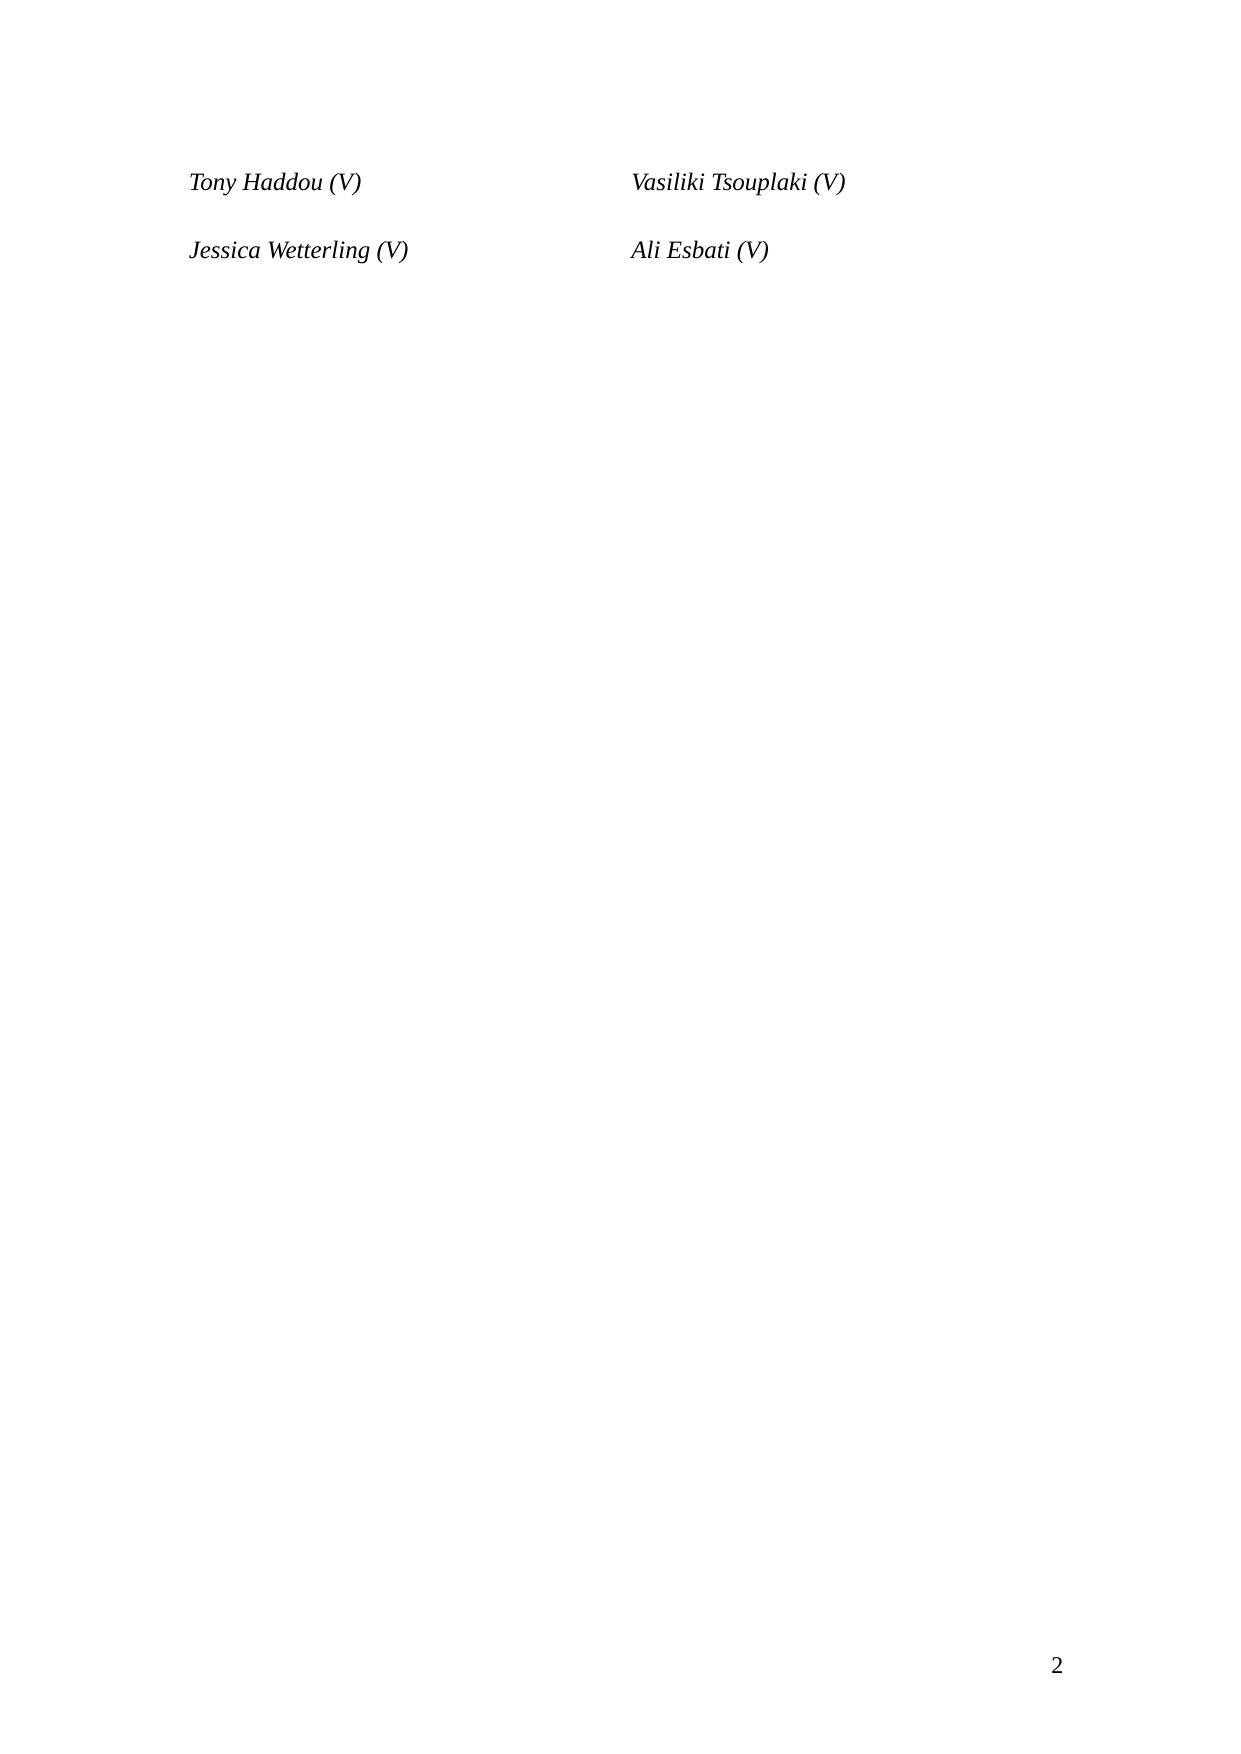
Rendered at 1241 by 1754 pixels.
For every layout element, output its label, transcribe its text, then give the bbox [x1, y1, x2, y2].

table_cell Tony Haddou (V) [177, 134, 620, 203]
table_cell Ali Esbati (V) [620, 203, 1063, 271]
table_cell Vasiliki Tsouplaki (V) [620, 134, 1063, 203]
table_cell Jessica Wetterling (V) [177, 203, 620, 271]
